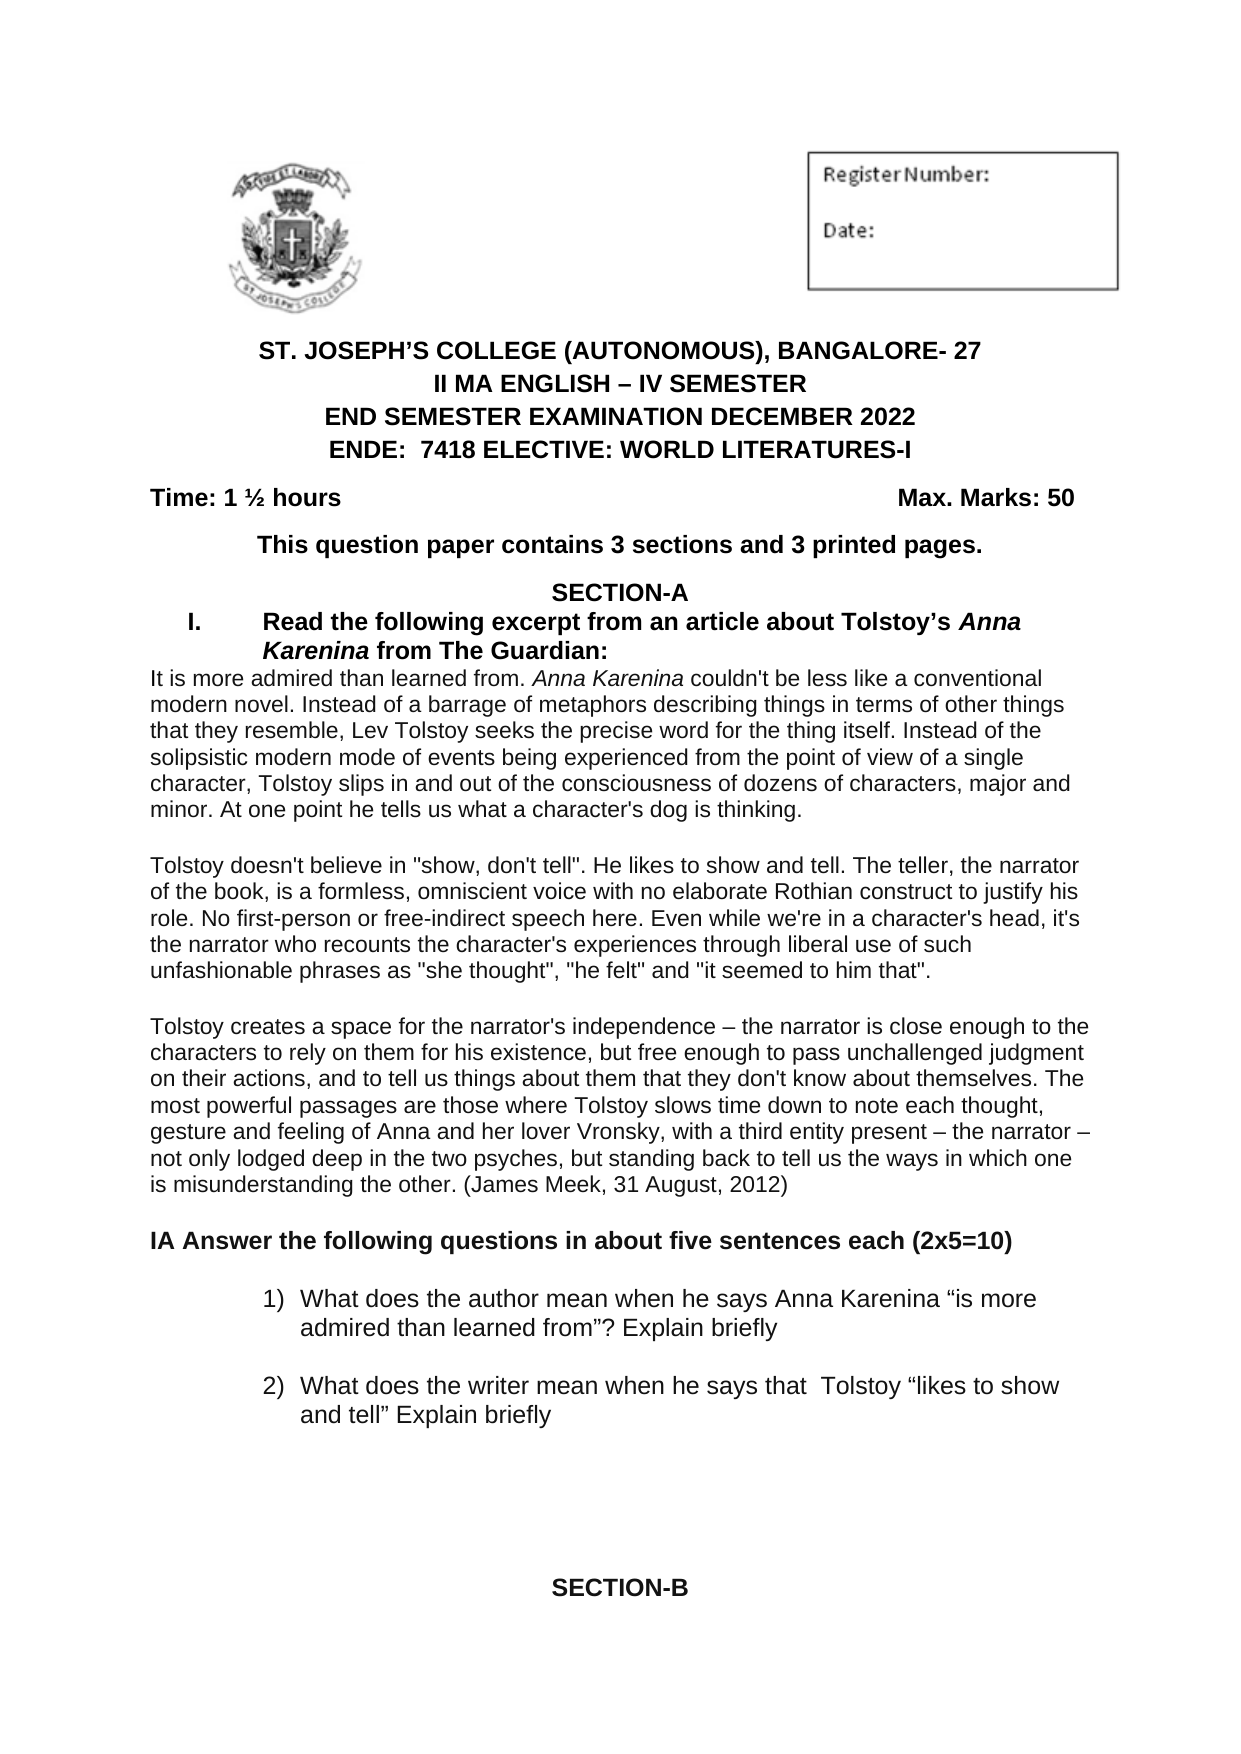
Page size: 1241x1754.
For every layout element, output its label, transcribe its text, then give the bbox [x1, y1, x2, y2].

picture [225, 150, 1122, 318]
text It is more admired than learned from. Anna Karenina couldn't be less like a conventional modern novel. Instead of a barrage of metaphors describing things in terms of other things that they resemble, Lev Tolstoy seeks the precise word for the thing itself. Instead of the solipsistic modern mode of events being experienced from the point of view of a single character, Tolstoy slips in and out of the consciousness of dozens of characters, major and minor. At one point he tells us what a character's dog is thinking. [150, 664, 1090, 823]
text This question paper contains 3 sections and 3 printed pages. [150, 531, 1090, 559]
list What does the writer mean when he says that Tolstoy “likes to show and tell” Explain briefly [262, 1371, 1090, 1428]
text ENDE: 7418 ELECTIVE: WORLD LITERATURES-I [150, 435, 1090, 464]
text SECTION-A [150, 578, 1090, 607]
text II MA ENGLISH – IV SEMESTER [150, 369, 1090, 398]
text Tolstoy doesn't believe in "show, don't tell". He likes to show and tell. The teller, the narrator of the book, is a formless, omniscient voice with no elaborate Rothian construct to justify his role. No first-person or free-indirect speech here. Even while we're in a character's head, it's the narrator who recounts the character's experiences through liberal use of such unfashionable phrases as "she thought", "he felt" and "it seemed to him that". [150, 852, 1090, 983]
text SECTION-B [150, 1573, 1090, 1601]
list What does the author mean when he says Anna Karenina “is more admired than learned from”? Explain briefly [262, 1284, 1090, 1342]
text ST. JOSEPH’S COLLEGE (AUTONOMOUS), BANGALORE- 27 [150, 336, 1090, 365]
text IA Answer the following questions in about five sentences each (2x5=10) [150, 1226, 1090, 1255]
list Read the following excerpt from an article about Tolstoy’s Anna Karenina from The Guardian: [187, 607, 1090, 664]
text Tolstoy creates a space for the narrator's independence – the narrator is close enough to the characters to rely on them for his existence, but free enough to pass unchallenged judgment on their actions, and to tell us things about them that they don't know about themselves. The most powerful passages are those where Tolstoy slows time down to note each thought, gesture and feeling of Anna and her lover Vronsky, with a third entity present – the narrator – not only lodged deep in the two psyches, but standing back to tell us the ways in which one is misunderstanding the other. (James Meek, 31 August, 2012) [150, 1013, 1090, 1197]
text Time: 1 ½ hours Max. Marks: 50 [150, 483, 1090, 512]
text END SEMESTER EXAMINATION DECEMBER 2022 [150, 402, 1090, 431]
